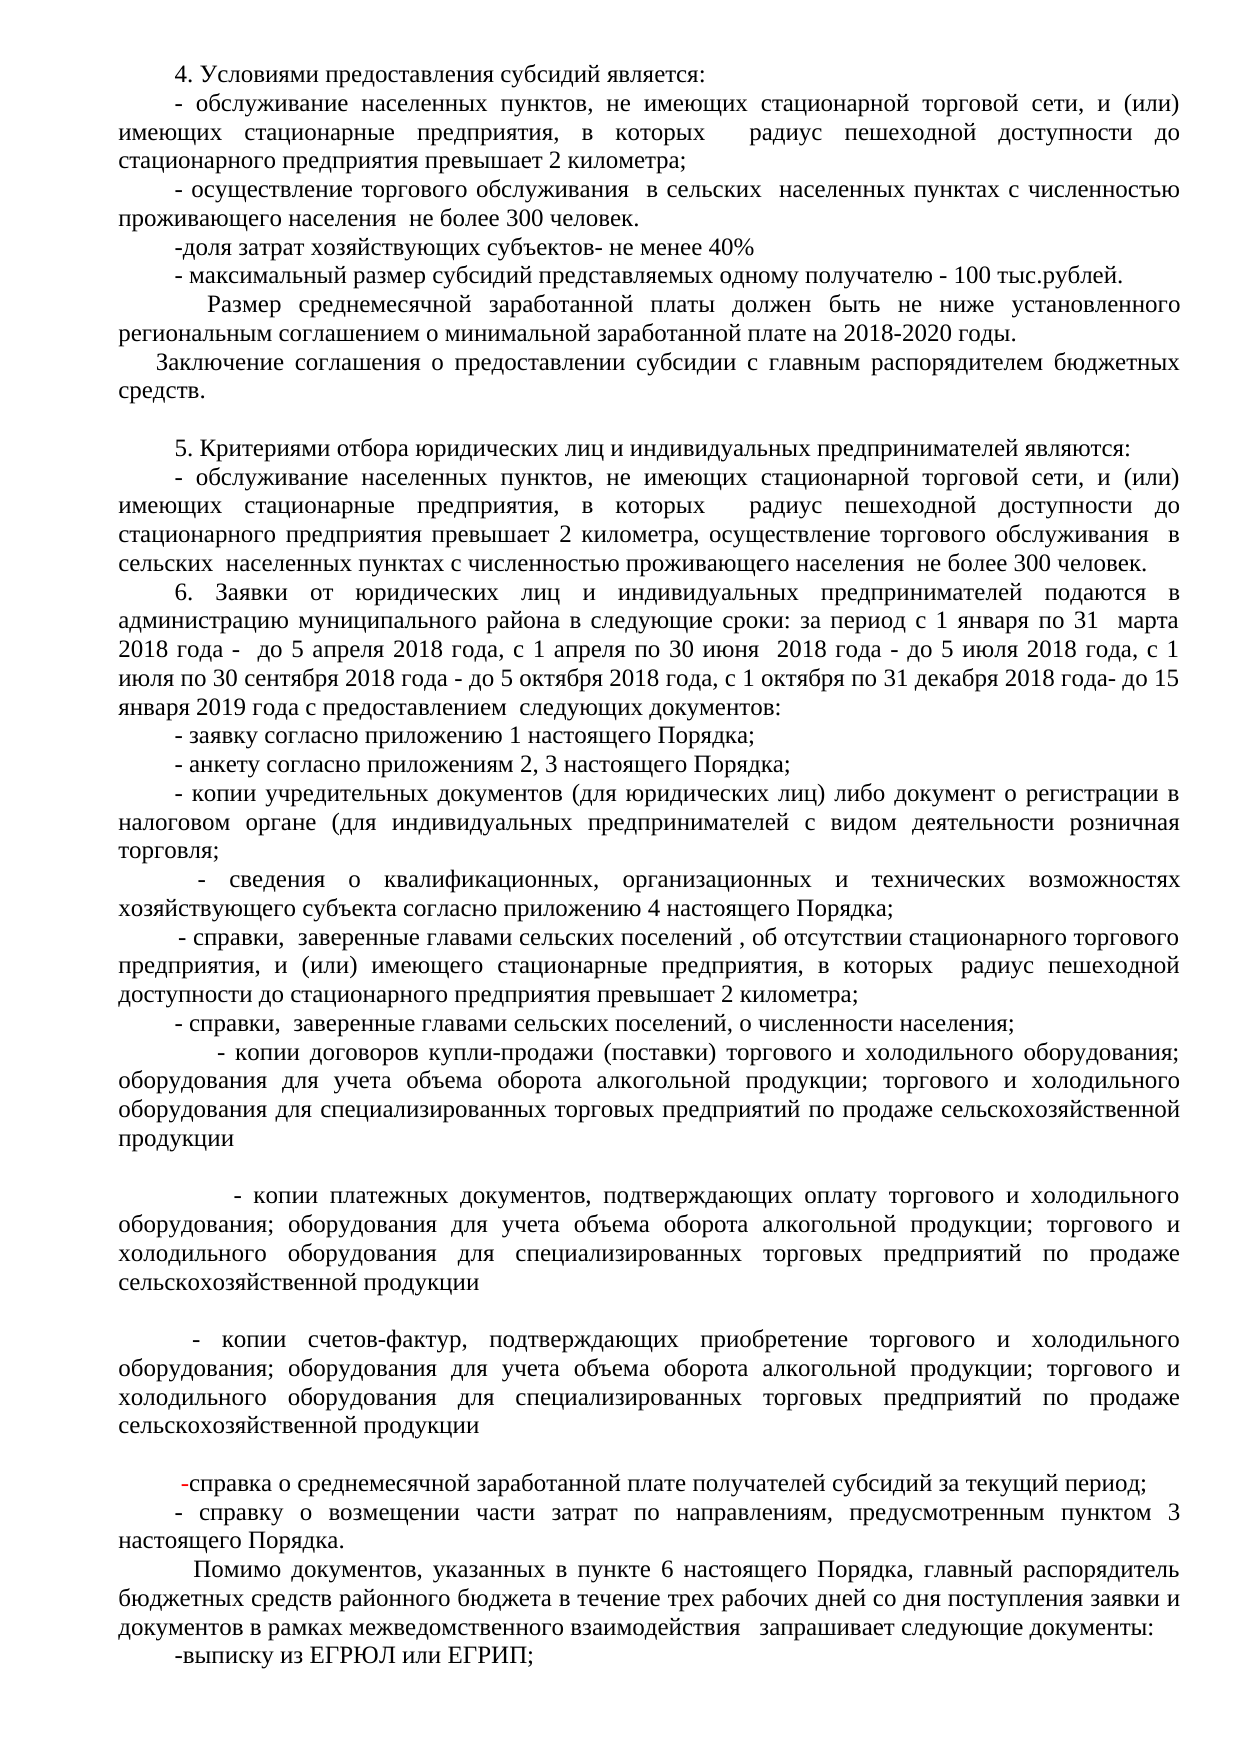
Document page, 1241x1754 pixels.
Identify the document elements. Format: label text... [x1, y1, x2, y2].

text 6. Заявки от юридических лиц и индивидуальных предпринимателей подаются в администрацию муниципального района в следующие сроки: за период с 1 января по 31 марта 2018 года - до 5 апреля 2018 года, с 1 апреля по 30 июня 2018 года - до 5 июля 2018 года, с 1 июля по 30 сентября 2018 года - до 5 октября 2018 года, с 1 октября по 31 декабря 2018 года- до 15 января 2019 года с предоставлением следующих документов: [118, 577, 1181, 720]
text - копии договоров купли-продажи (поставки) торгового и холодильного оборудования; оборудования для учета объема оборота алкогольной продукции; торгового и холодильного оборудования для специализированных торговых предприятий по продаже сельскохозяйственной продукции [118, 1037, 1181, 1152]
text - копии учредительных документов (для юридических лиц) либо документ о регистрации в налоговом органе (для индивидуальных предпринимателей с видом деятельности розничная торговля; [118, 778, 1181, 864]
text - справку о возмещении части затрат по направлениям, предусмотренным пунктом 3 настоящего Порядка. [118, 1497, 1181, 1554]
text - сведения о квалификационных, организационных и технических возможностях хозяйствующего субъекта согласно приложению 4 настоящего Порядка; [118, 864, 1181, 922]
text - максимальный размер субсидий представляемых одному получателю - 100 тыс.рублей. [118, 260, 1181, 289]
text -справка о среднемесячной заработанной плате получателей субсидий за текущий период; [118, 1468, 1181, 1497]
text - справки, заверенные главами сельских поселений , об отсутствии стационарного торгового предприятия, и (или) имеющего стационарные предприятия, в которых радиус пешеходной доступности до стационарного предприятия превышает 2 километра; [118, 922, 1181, 1008]
text - заявку согласно приложению 1 настоящего Порядка; [118, 720, 1181, 749]
text Помимо документов, указанных в пункте 6 настоящего Порядка, главный распорядитель бюджетных средств районного бюджета в течение трех рабочих дней со дня поступления заявки и документов в рамках межведомственного взаимодействия запрашивает следующие документы: [118, 1554, 1181, 1640]
text Заключение соглашения о предоставлении субсидии с главным распорядителем бюджетных средств. [118, 347, 1181, 404]
text 5. Критериями отбора юридических лиц и индивидуальных предпринимателей являются: [118, 433, 1181, 462]
text - обслуживание населенных пунктов, не имеющих стационарной торговой сети, и (или) имеющих стационарные предприятия, в которых радиус пешеходной доступности до стационарного предприятия превышает 2 километра; [118, 88, 1181, 174]
text - копии счетов-фактур, подтверждающих приобретение торгового и холодильного оборудования; оборудования для учета объема оборота алкогольной продукции; торгового и холодильного оборудования для специализированных торговых предприятий по продаже сельскохозяйственной продукции [118, 1324, 1181, 1439]
text -доля затрат хозяйствующих субъектов- не менее 40% [118, 232, 1181, 260]
text - обслуживание населенных пунктов, не имеющих стационарной торговой сети, и (или) имеющих стационарные предприятия, в которых радиус пешеходной доступности до стационарного предприятия превышает 2 километра, осуществление торгового обслуживания в сельских населенных пунктах с численностью проживающего населения не более 300 человек. [118, 462, 1181, 577]
text - копии платежных документов, подтверждающих оплату торгового и холодильного оборудования; оборудования для учета объема оборота алкогольной продукции; торгового и холодильного оборудования для специализированных торговых предприятий по продаже сельскохозяйственной продукции [118, 1180, 1181, 1295]
text - справки, заверенные главами сельских поселений, о численности населения; [118, 1008, 1181, 1037]
text 4. Условиями предоставления субсидий является: [118, 59, 1181, 88]
text -выписку из ЕГРЮЛ или ЕГРИП; [118, 1640, 1181, 1669]
text - осуществление торгового обслуживания в сельских населенных пунктах с численностью проживающего населения не более 300 человек. [118, 174, 1181, 232]
text Размер среднемесячной заработанной платы должен быть не ниже установленного региональным соглашением о минимальной заработанной плате на 2018-2020 годы. [118, 289, 1181, 347]
text - анкету согласно приложениям 2, 3 настоящего Порядка; [118, 749, 1181, 778]
